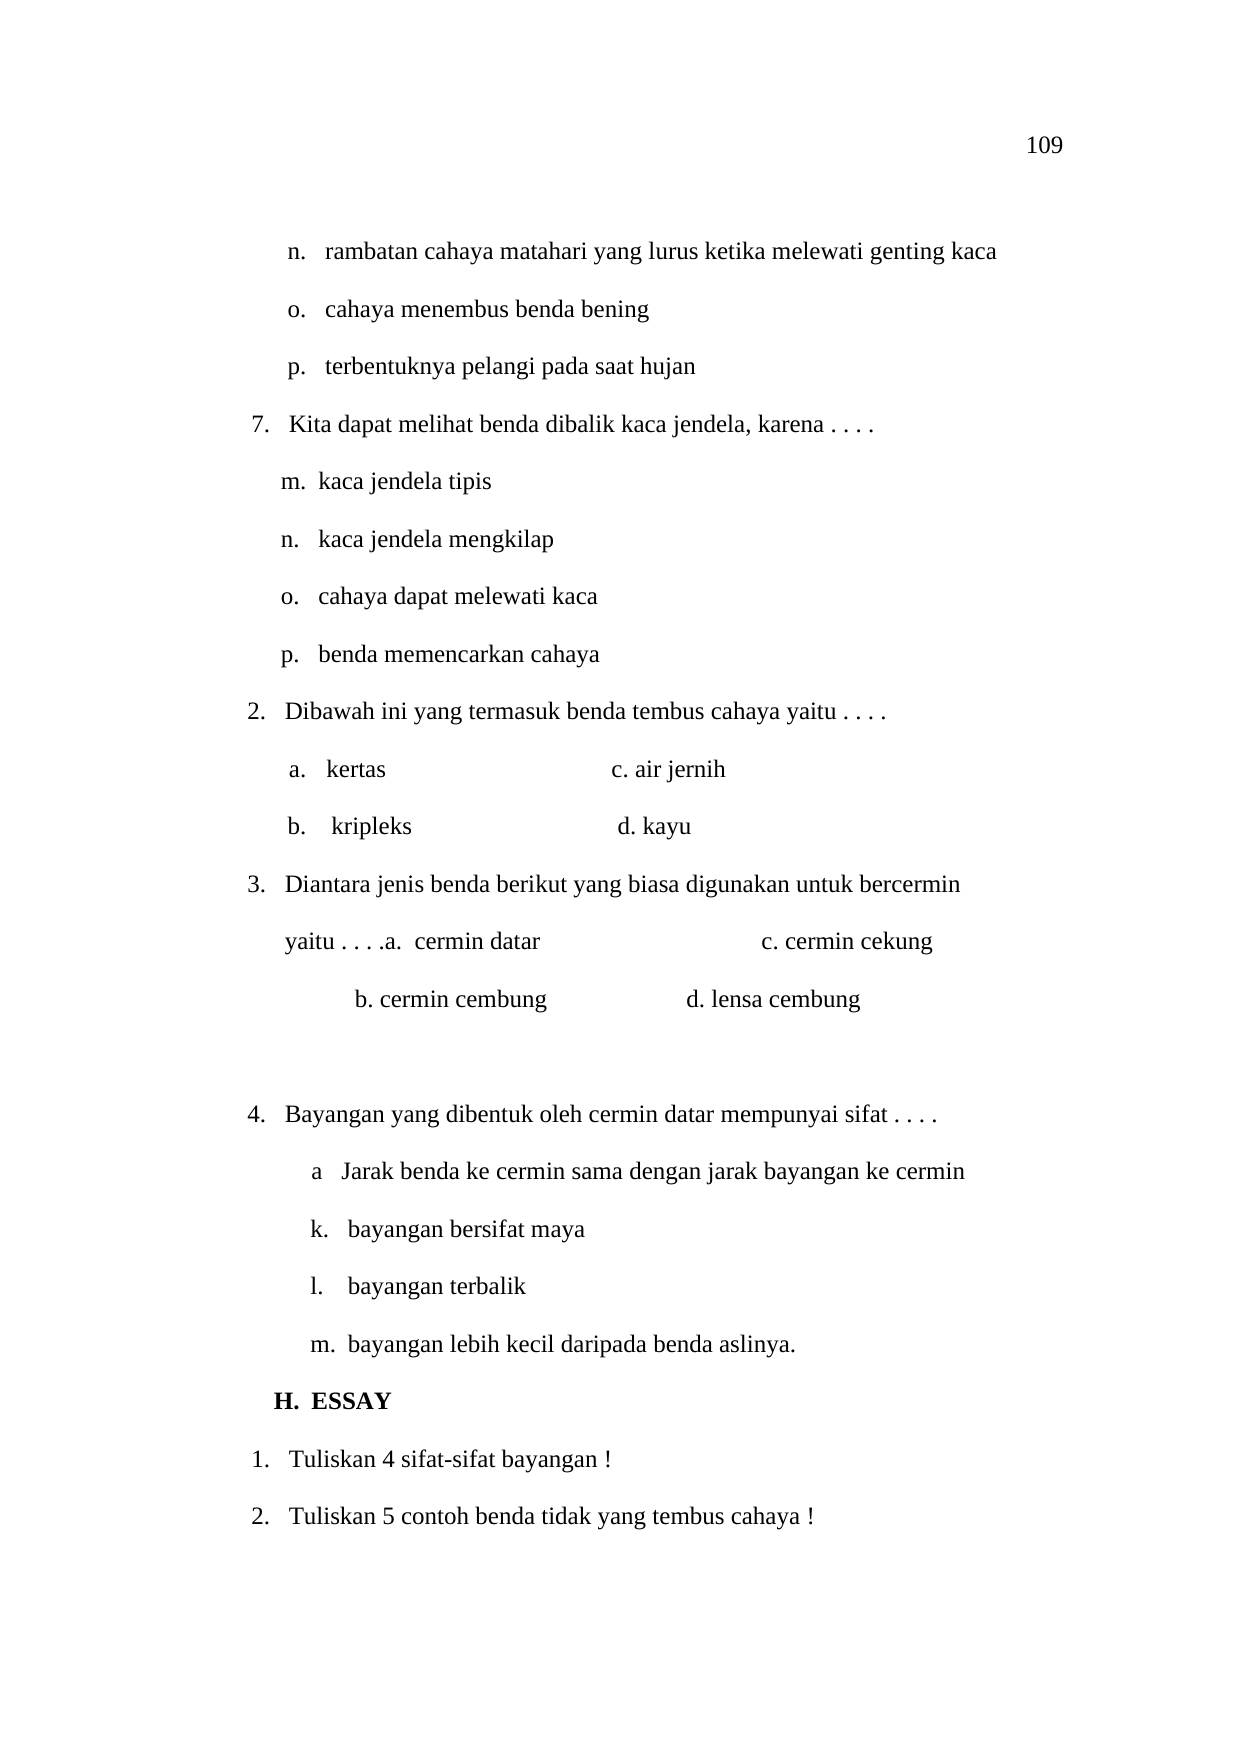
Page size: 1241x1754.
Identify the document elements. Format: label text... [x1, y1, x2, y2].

list bayangan lebih kecil daripada benda aslinya. [310, 1329, 1063, 1357]
list benda memencarkan cahaya [281, 639, 1063, 667]
list bayangan terbalik [310, 1271, 1063, 1300]
text b. cermin cembung d. lensa cembung [354, 984, 1063, 1012]
list ESSAY [274, 1386, 1063, 1415]
list rambatan cahaya matahari yang lurus ketika melewati genting kaca [287, 236, 1063, 265]
list Bayangan yang dibentuk oleh cermin datar mempunyai sifat . . . . [266, 1099, 1063, 1127]
list kertas c. air jernih [289, 754, 1063, 782]
list Tuliskan 5 contoh benda tidak yang tembus cahaya ! [251, 1501, 1063, 1530]
list Diantara jenis benda berikut yang biasa digunakan untuk bercermin yaitu . . . .a. cermin datar c. cermin cekung [266, 869, 1063, 955]
text a Jarak benda ke cermin sama dengan jarak bayangan ke cermin [236, 1156, 1063, 1185]
list kaca jendela tipis [281, 466, 1063, 495]
list cahaya dapat melewati kaca [281, 581, 1063, 610]
list Tuliskan 4 sifat-sifat bayangan ! [251, 1444, 1063, 1472]
list kaca jendela mengkilap [281, 524, 1063, 552]
list bayangan bersifat maya [310, 1214, 1063, 1242]
list Dibawah ini yang termasuk benda tembus cahaya yaitu . . . . [266, 696, 1063, 725]
list terbentuknya pelangi pada saat hujan [287, 351, 1063, 380]
list cahaya menembus benda bening [287, 294, 1063, 322]
list kripleks d. kayu [287, 811, 1063, 840]
list Kita dapat melihat benda dibalik kaca jendela, karena . . . . [251, 409, 1063, 437]
